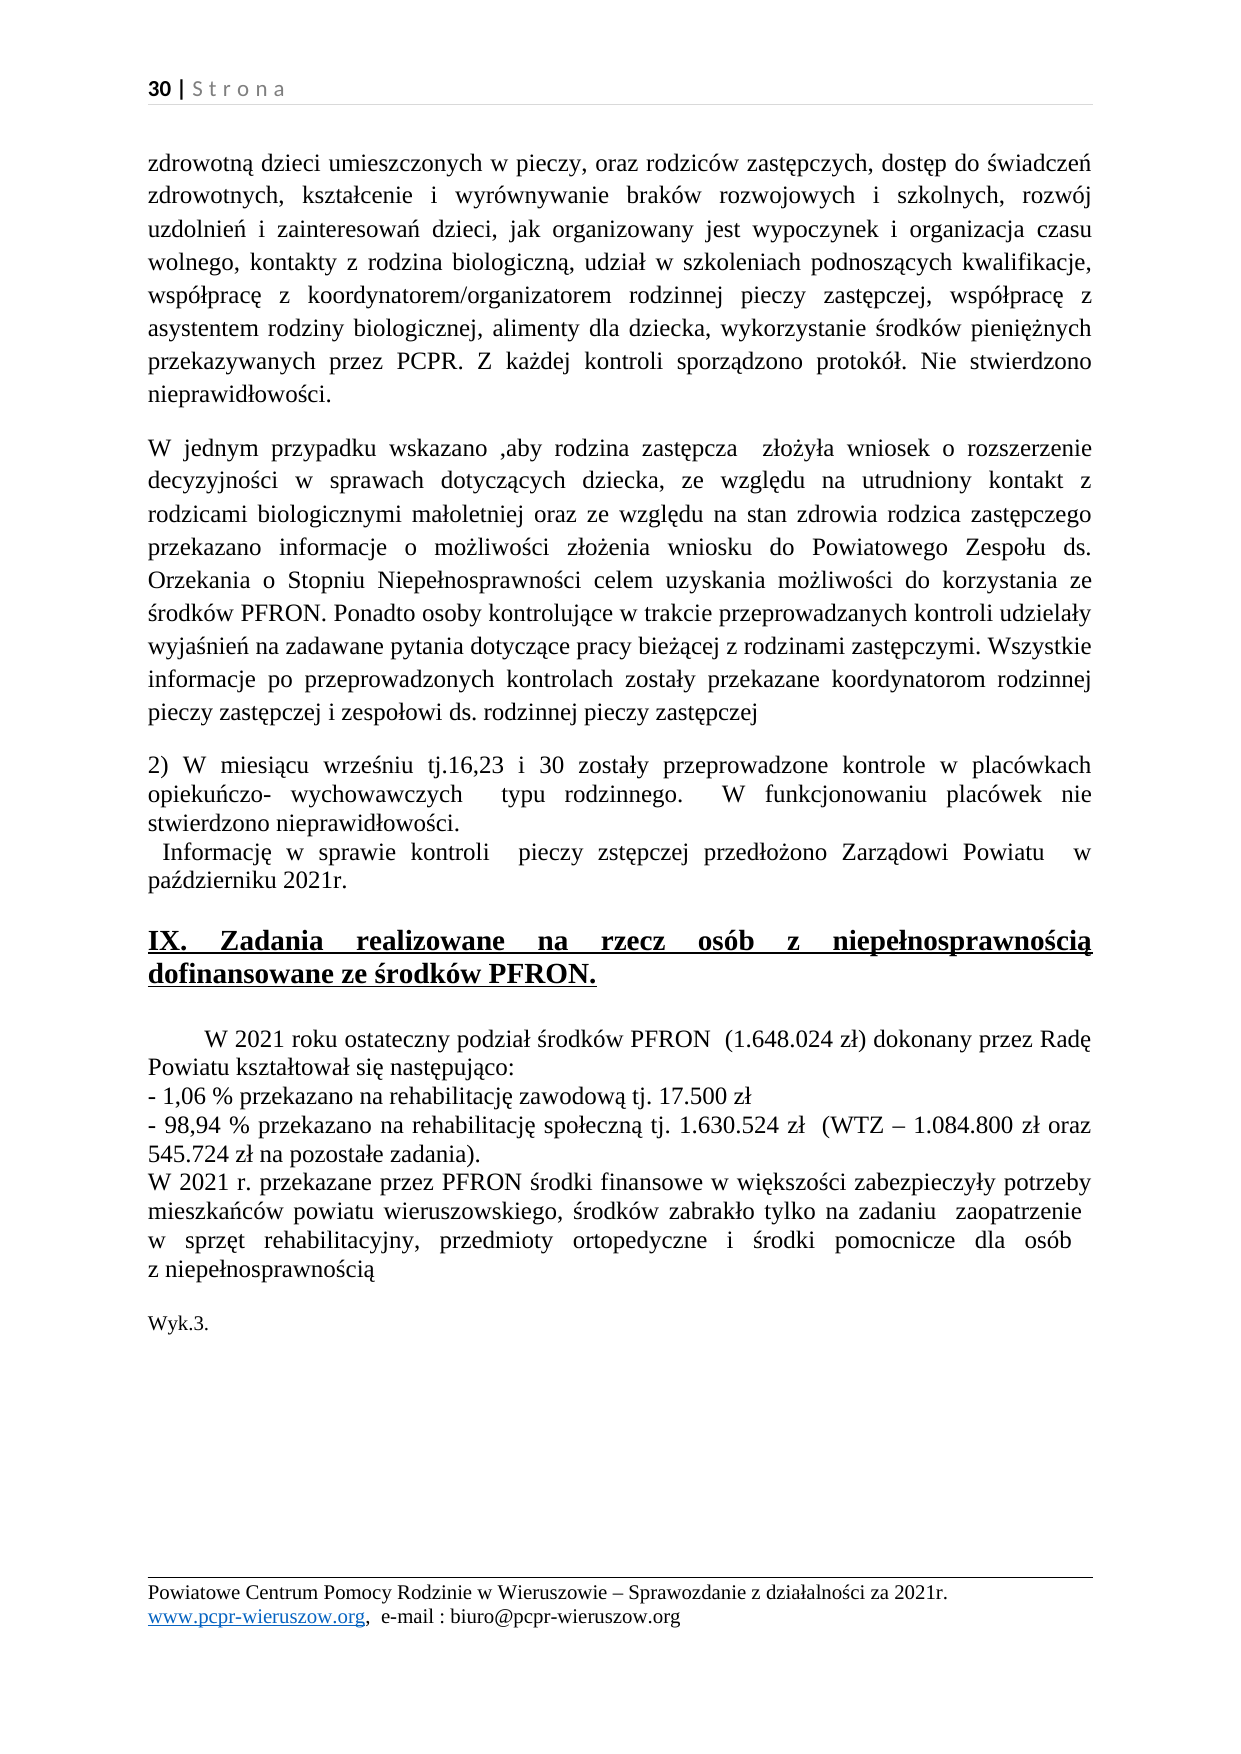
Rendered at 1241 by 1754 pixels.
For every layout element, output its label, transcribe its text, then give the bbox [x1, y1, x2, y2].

text W 2021 roku ostateczny podział środków PFRON (1.648.024 zł) dokonany przez Radę Powiatu kształtował się następująco: [148, 1024, 1093, 1081]
text 2) W miesiącu wrześniu tj.16,23 i 30 zostały przeprowadzone kontrole w placówkach opiekuńczo- wychowawczych typu rodzinnego. W funkcjonowaniu placówek nie stwierdzono nieprawidłowości. [148, 751, 1093, 837]
text - 1,06 % przekazano na rehabilitację zawodową tj. 17.500 zł [148, 1081, 1093, 1110]
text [148, 148, 1093, 407]
text W jednym przypadku wskazano ,aby rodzina zastępcza złożyła wniosek o rozszerzenie decyzyjności w sprawach dotyczących dziecka, ze względu na utrudniony kontakt z rodzicami biologicznymi małoletniej oraz ze względu na stan zdrowia rodzica zastępczego przekazano informacje o możliwości złożenia wniosku do Powiatowego Zespołu ds. Orzekania o Stopniu Niepełnosprawności celem uzyskania możliwości do korzystania ze środków PFRON. Ponadto osoby kontrolujące w trakcie przeprowadzanych kontroli udzielały wyjaśnień na zadawane pytania dotyczące pracy bieżącej z rodzinami zastępczymi. Wszystkie informacje po przeprowadzonych kontrolach zostały przekazane koordynatorom rodzinnej pieczy zastępczej i zespołowi ds. rodzinnej pieczy zastępczej [148, 433, 1093, 726]
text IX. Zadania realizowane na rzecz osób z niepełnosprawnością dofinansowane ze środków PFRON. [148, 923, 1093, 952]
text Informację w sprawie kontroli pieczy zstępczej przedłożono Zarządowi Powiatu w październiku 2021r. [148, 837, 1093, 894]
text - 98,94 % przekazano na rehabilitację społeczną tj. 1.630.524 zł (WTZ – 1.084.800 zł oraz 545.724 zł na pozostałe zadania). [148, 1110, 1093, 1167]
text W 2021 r. przekazane przez PFRON środki finansowe w większości zabezpieczyły potrzeby mieszkańców powiatu wieruszowskiego, środków zabrakło tylko na zadaniu zaopatrzenie w sprzęt rehabilitacyjny, przedmioty ortopedyczne i środki pomocnicze dla osób z niepełnosprawnością [148, 1167, 1093, 1282]
text IX. Zadania realizowane na rzecz osób z niepełnosprawnością dofinansowane ze środków PFRON. [148, 954, 1093, 990]
text Wyk.3. [148, 1311, 1093, 1335]
